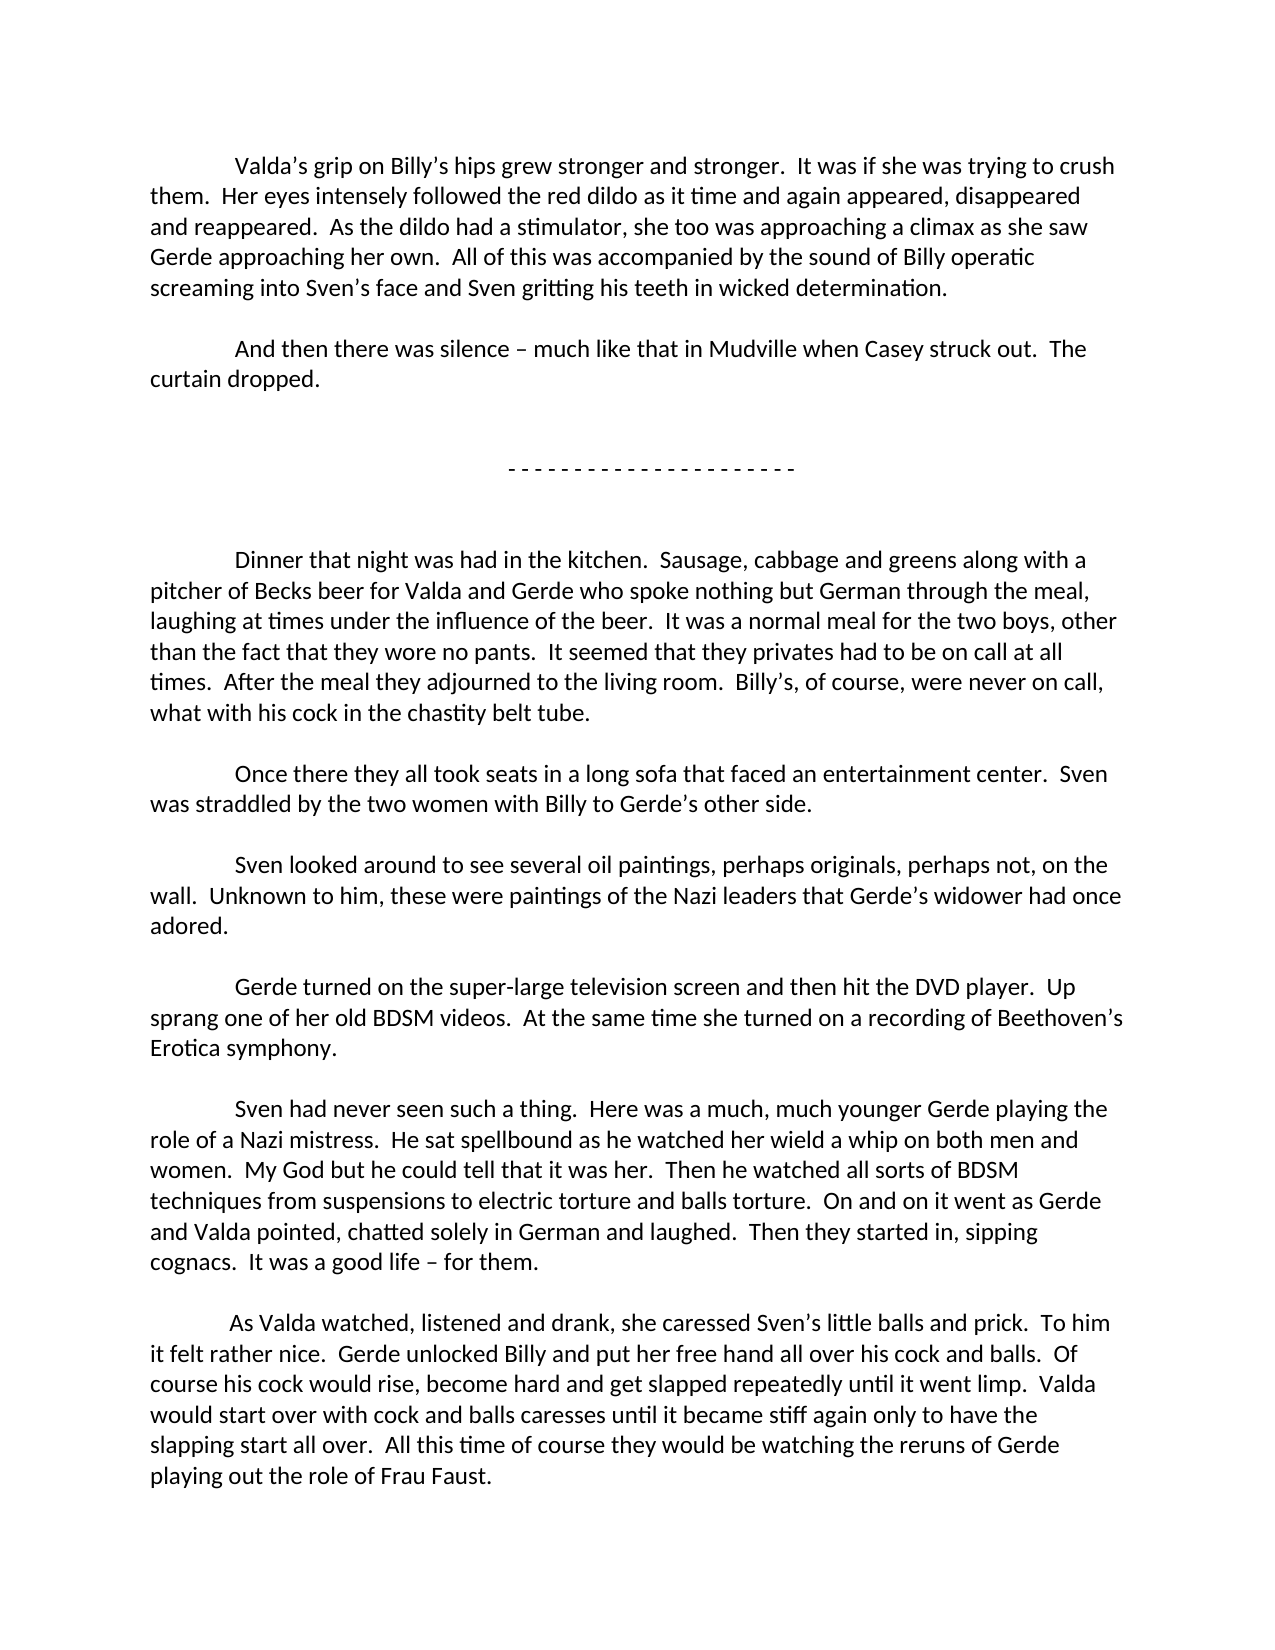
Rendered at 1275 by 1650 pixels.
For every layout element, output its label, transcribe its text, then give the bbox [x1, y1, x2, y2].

text Sven had never seen such a thing. Here was a much, much younger Gerde playing the role of a Nazi mistress. He sat spellbound as he watched her wield a whip on both men and women. My God but he could tell that it was her. Then he watched all sorts of BDSM techniques from suspensions to electric torture and balls torture. On and on it went as Gerde and Valda pointed, chatted solely in German and laughed. Then they started in, sipping cognacs. It was a good life – for them. [150, 1094, 1125, 1277]
text As Valda watched, listened and drank, she caressed Sven’s little balls and prick. To him it felt rather nice. Gerde unlocked Billy and put her free hand all over his cock and balls. Of course his cock would rise, become hard and get slapped repeatedly until it went limp. Valda would start over with cock and balls caresses until it became stiff again only to have the slapping start all over. All this time of course they would be watching the reruns of Gerde playing out the role of Frau Faust. [150, 1307, 1125, 1490]
text Dinner that night was had in the kitchen. Sausage, cabbage and greens along with a pitcher of Becks beer for Valda and Gerde who spoke nothing but German through the meal, laughing at times under the influence of the beer. It was a normal meal for the two boys, other than the fact that they wore no pants. It seemed that they privates had to be on call at all times. After the meal they adjourned to the living room. Billy’s, of course, were never on call, what with his cock in the chastity belt tube. [150, 544, 1125, 727]
text Sven looked around to see several oil paintings, perhaps originals, perhaps not, on the wall. Unknown to him, these were paintings of the Nazi leaders that Gerde’s widower had once adored. [150, 849, 1125, 941]
text Valda’s grip on Billy’s hips grew stronger and stronger. It was if she was trying to crush them. Her eyes intensely followed the red dildo as it time and again appeared, disappeared and reappeared. As the dildo had a stimulator, she too was approaching a climax as she saw Gerde approaching her own. All of this was accompanied by the sound of Billy operatic screaming into Sven’s face and Sven gritting his teeth in wicked determination. [150, 150, 1125, 303]
text Once there they all took seats in a long sofa that faced an entertainment center. Sven was straddled by the two women with Billy to Gerde’s other side. [150, 758, 1125, 819]
text And then there was silence – much like that in Mudville when Casey struck out. The curtain dropped. [150, 333, 1125, 394]
text Gerde turned on the super-large television screen and then hit the DVD player. Up sprang one of her old BDSM videos. At the same time she turned on a recording of Beethoven’s Erotica symphony. [150, 972, 1125, 1063]
text - - - - - - - - - - - - - - - - - - - - - - [508, 453, 1125, 483]
